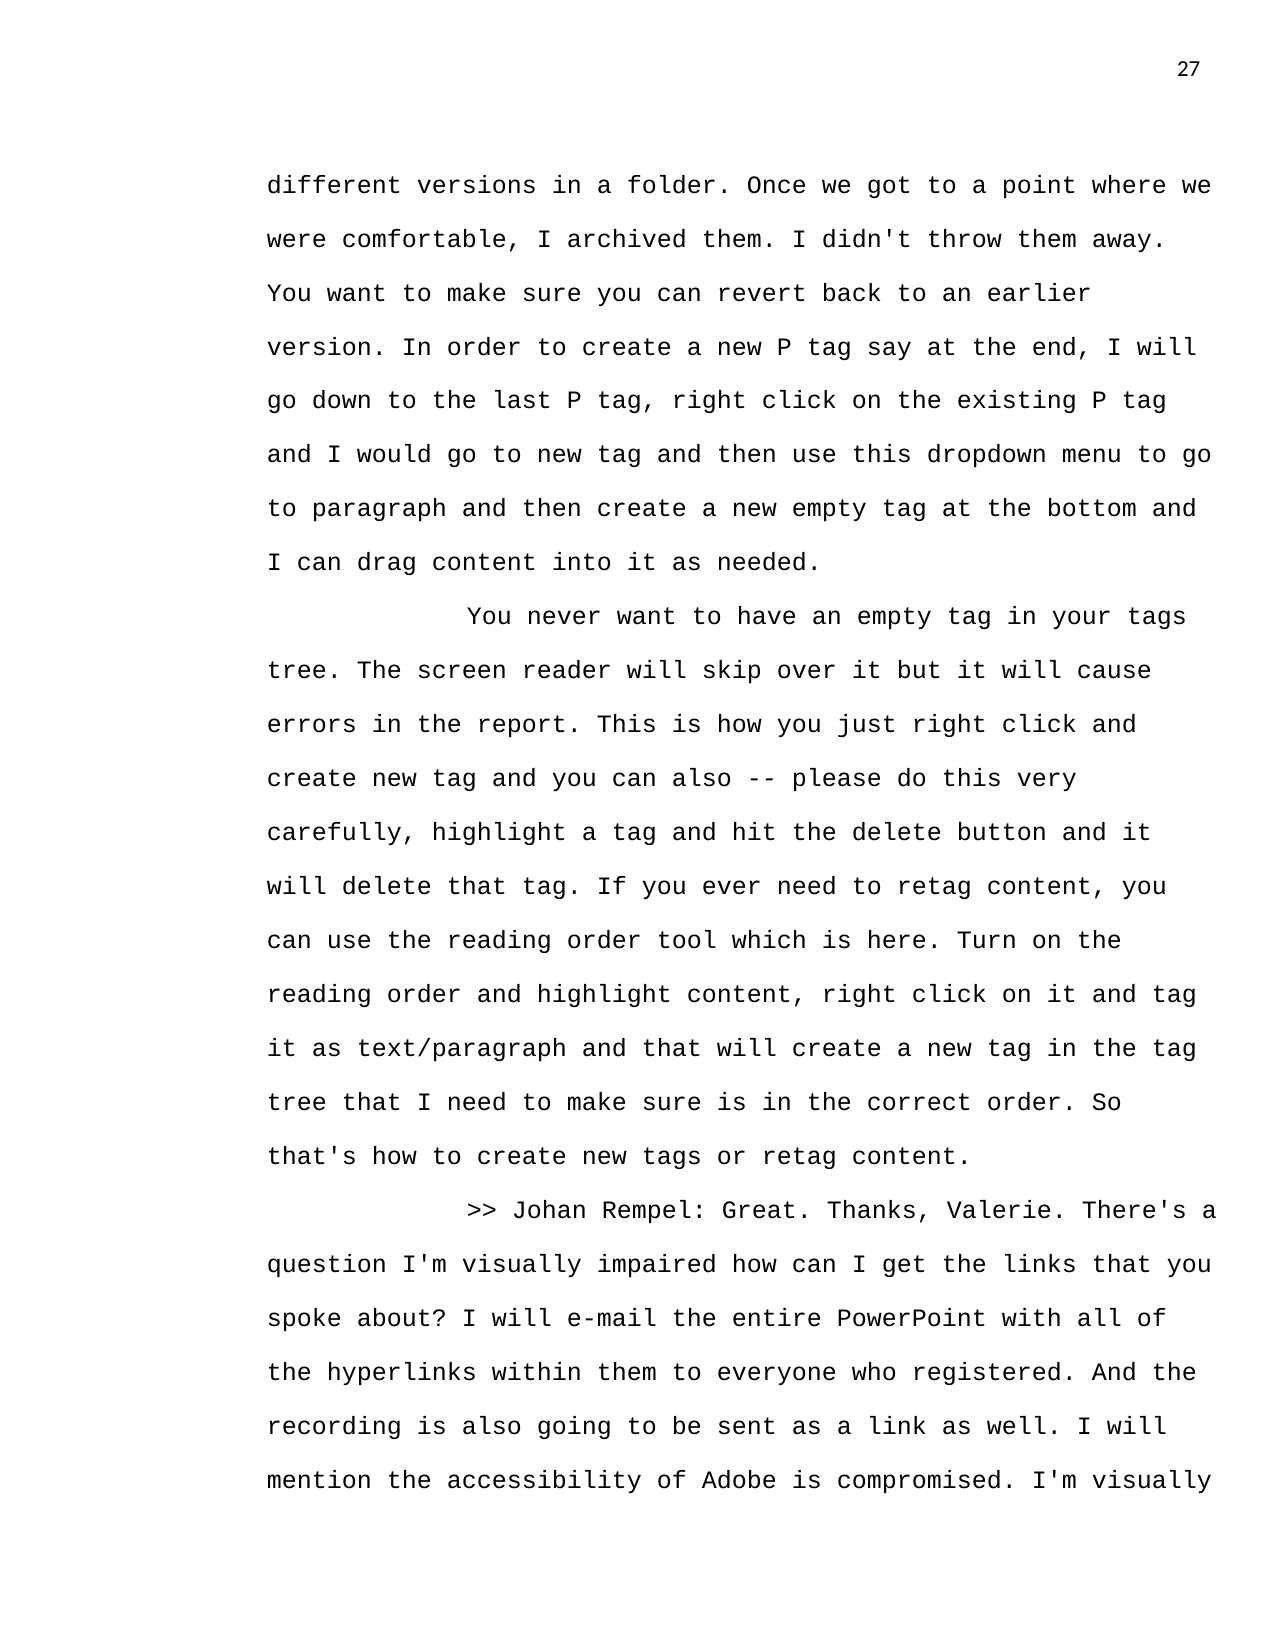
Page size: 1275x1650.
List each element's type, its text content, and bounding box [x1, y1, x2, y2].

text You never want to have an empty tag in your tags tree. The screen reader will skip over it but it will cause errors in the report. This is how you just right click and create new tag and you can also -- please do this very carefully, highlight a tag and hit the delete button and it will delete that tag. If you ever need to retag content, you can use the reading order tool which is here. Turn on the reading order and highlight content, right click on it and tag it as text/paragraph and that will create a new tag in the tag tree that I need to make sure is in the correct order. So that's how to create new tags or retag content. [267, 582, 1217, 1175]
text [267, 1175, 1217, 1499]
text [267, 150, 1217, 582]
